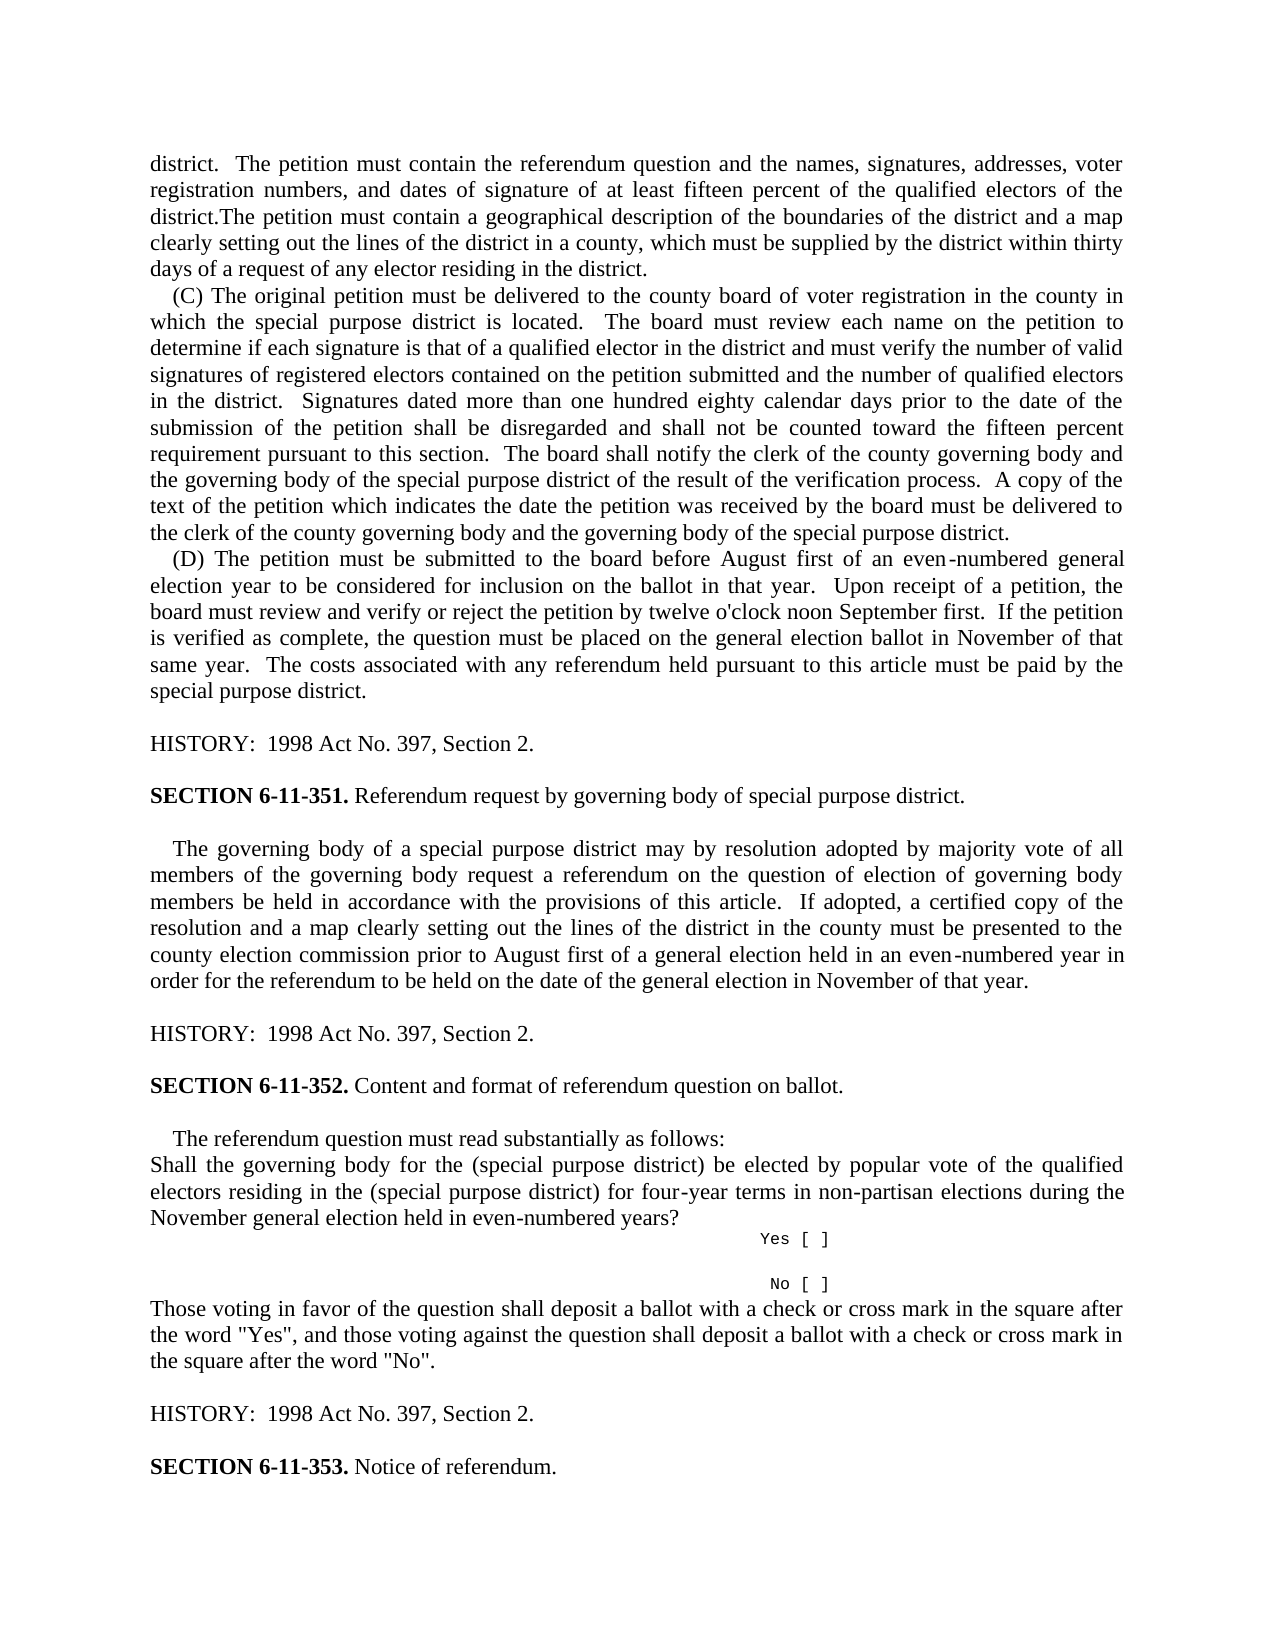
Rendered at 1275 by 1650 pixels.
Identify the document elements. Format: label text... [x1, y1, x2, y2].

text HISTORY: 1998 Act No. 397, Section 2. [150, 1020, 1125, 1046]
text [150, 150, 1125, 282]
text Shall the governing body for the (special purpose district) be elected by popular vote of the qualified electors residing in the (special purpose district) for four-year terms in non-partisan elections during the November general election held in even-numbered years? [150, 1151, 1125, 1231]
text SECTION 6-11-351. Referendum request by governing body of special purpose district. [150, 782, 1125, 809]
text The referendum question must read substantially as follows: [150, 1125, 1125, 1151]
text The governing body of a special purpose district may by resolution adopted by majority vote of all members of the governing body request a referendum on the question of election of governing body members be held in accordance with the provisions of this article. If adopted, a certified copy of the resolution and a map clearly setting out the lines of the district in the county must be presented to the county election commission prior to August first of a general election held in an even-numbered year in order for the referendum to be held on the date of the general election in November of that year. [150, 835, 1125, 993]
text Those voting in favor of the question shall deposit a ballot with a check or cross mark in the square after the word "Yes", and those voting against the question shall deposit a ballot with a check or cross mark in the square after the word "No". [150, 1294, 1125, 1374]
text (C) The original petition must be delivered to the county board of voter registration in the county in which the special purpose district is located. The board must review each name on the petition to determine if each signature is that of a qualified elector in the district and must verify the number of valid signatures of registered electors contained on the petition submitted and the number of qualified electors in the district. Signatures dated more than one hundred eighty calendar days prior to the date of the submission of the petition shall be disregarded and shall not be counted toward the fifteen percent requirement pursuant to this section. The board shall notify the clerk of the county governing body and the governing body of the special purpose district of the result of the verification process. A copy of the text of the petition which indicates the date the petition was received by the board must be delivered to the clerk of the county governing body and the governing body of the special purpose district. [150, 282, 1125, 545]
text HISTORY: 1998 Act No. 397, Section 2. [150, 730, 1125, 756]
text (D) The petition must be submitted to the board before August first of an even-numbered general election year to be considered for inclusion on the ballot in that year. Upon receipt of a petition, the board must review and verify or reject the petition by twelve o'clock noon September first. If the petition is verified as complete, the question must be placed on the general election ballot in November of that same year. The costs associated with any referendum held pursuant to this article must be paid by the special purpose district. [150, 545, 1125, 703]
text SECTION 6-11-353. Notice of referendum. [150, 1453, 1125, 1479]
text SECTION 6-11-352. Content and format of referendum question on ballot. [150, 1072, 1125, 1099]
text HISTORY: 1998 Act No. 397, Section 2. [150, 1400, 1125, 1426]
text Yes [ ] [150, 1231, 1125, 1249]
text No [ ] [150, 1276, 1125, 1294]
